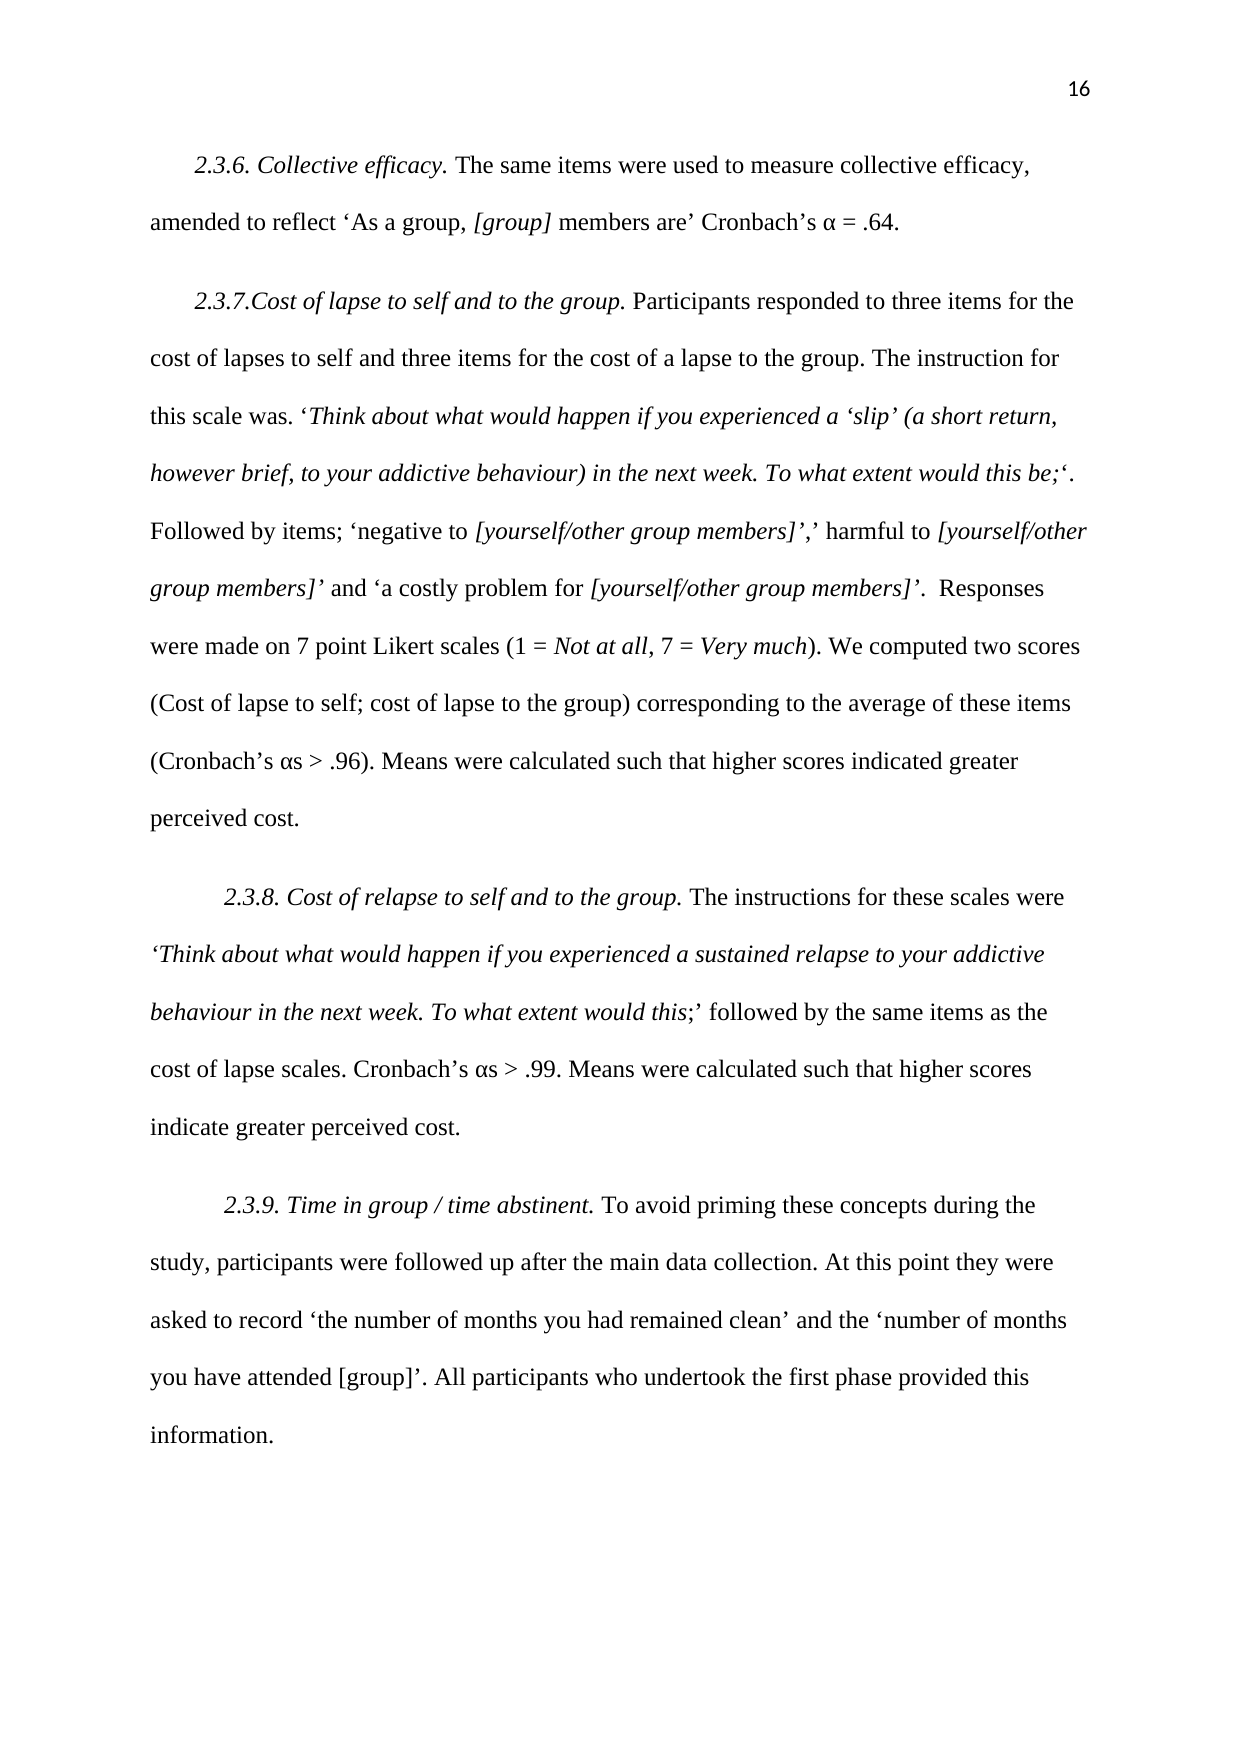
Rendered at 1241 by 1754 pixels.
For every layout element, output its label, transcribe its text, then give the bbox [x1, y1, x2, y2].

text 2.3.6. Collective efficacy. The same items were used to measure collective efficacy, amended to reflect ‘As a group, [group] members are’ Cronbach’s α = .64. [150, 150, 1090, 236]
text 2.3.8. Cost of relapse to self and to the group. The instructions for these scales were ‘Think about what would happen if you experienced a sustained relapse to your addictive behaviour in the next week. To what extent would this;’ followed by the same items as the cost of lapse scales. Cronbach’s αs > .99. Means were calculated such that higher scores indicate greater perceived cost. [150, 882, 1090, 1140]
text 2.3.7.Cost of lapse to self and to the group. Participants responded to three items for the cost of lapses to self and three items for the cost of a lapse to the group. The instruction for this scale was. ‘Think about what would happen if you experienced a ‘slip’ (a short return, however brief, to your addictive behaviour) in the next week. To what extent would this be;‘. Followed by items; ‘negative to [yourself/other group members]’,’ harmful to [yourself/other group members]’ and ‘a costly problem for [yourself/other group members]’. Responses were made on 7 point Likert scales (1 = Not at all, 7 = Very much). We computed two scores (Cost of lapse to self; cost of lapse to the group) corresponding to the average of these items (Cronbach’s αs > .96). Means were calculated such that higher scores indicated greater perceived cost. [150, 286, 1090, 832]
text 2.3.9. Time in group / time abstinent. To avoid priming these concepts during the study, participants were followed up after the main data collection. At this point they were asked to record ‘the number of months you had remained clean’ and the ‘number of months you have attended [group]’. All participants who undertook the first phase provided this information. [150, 1190, 1090, 1449]
